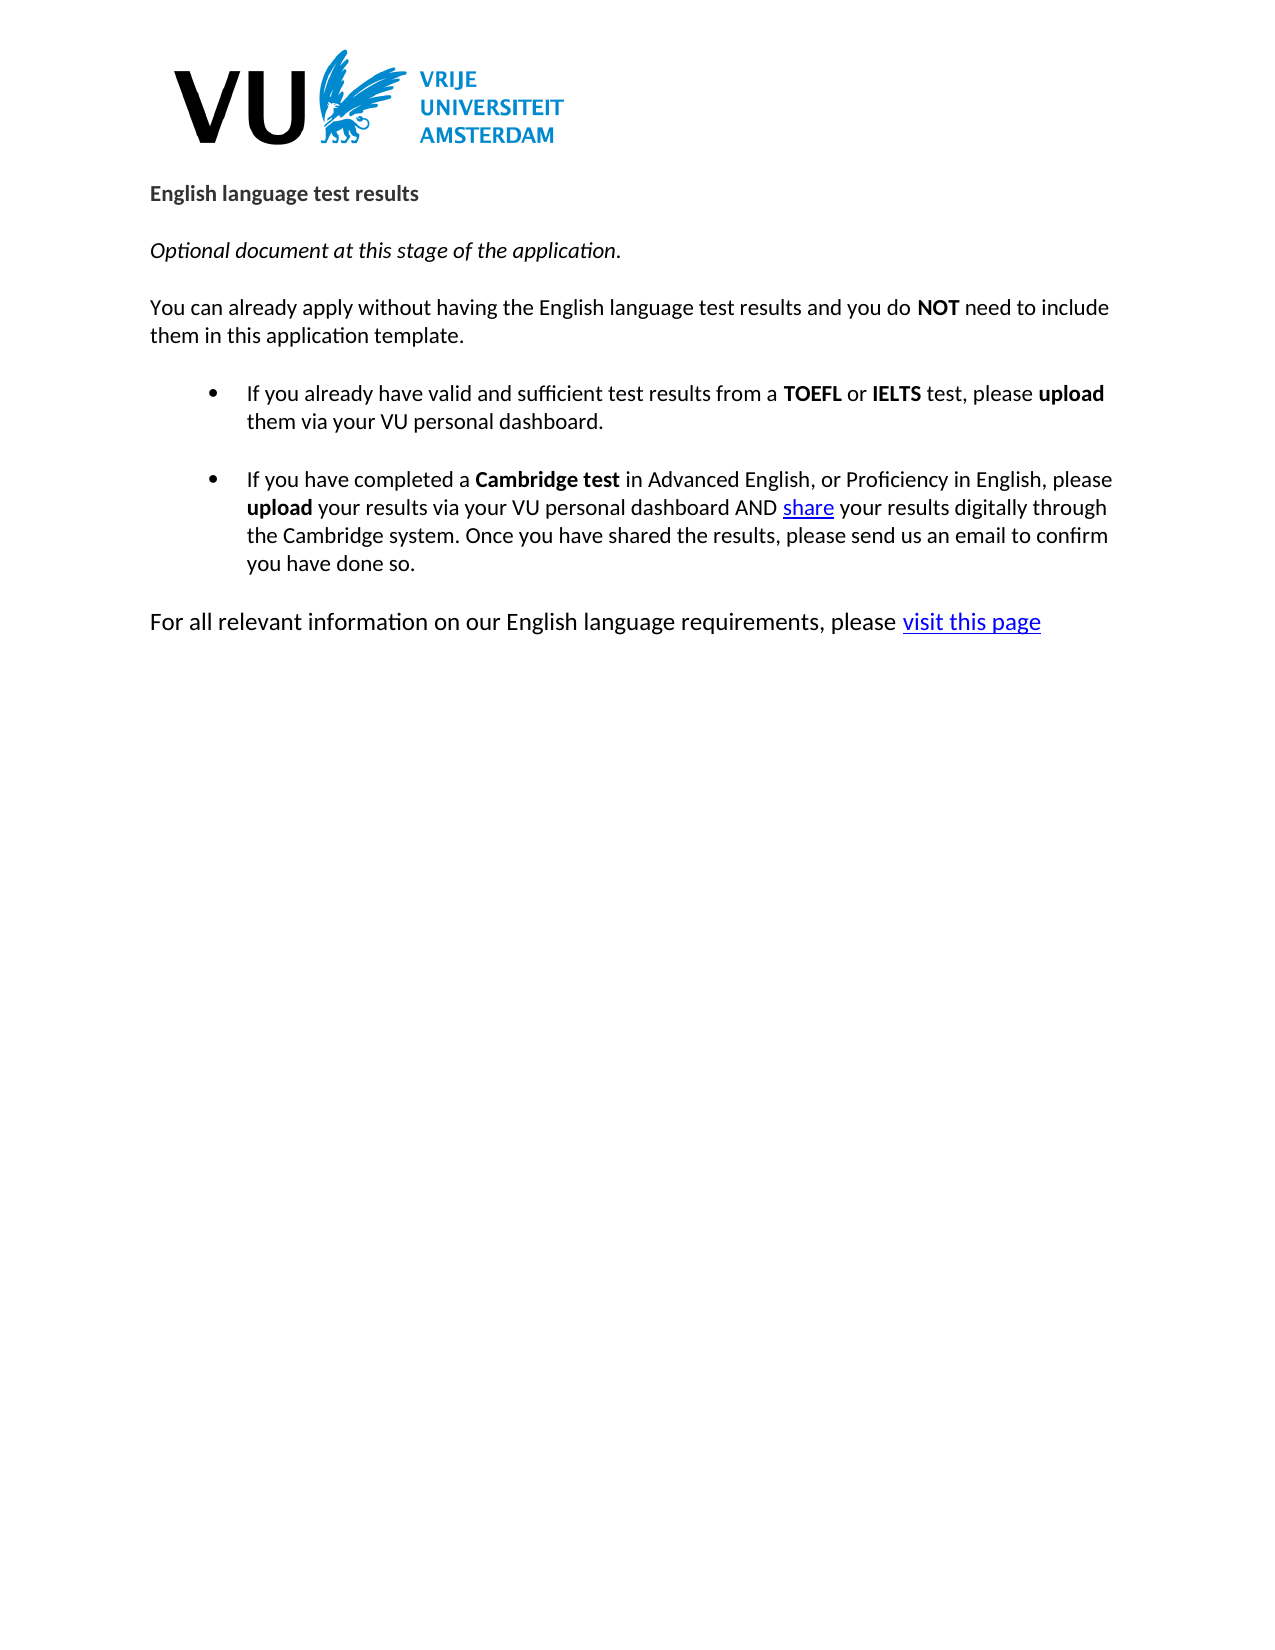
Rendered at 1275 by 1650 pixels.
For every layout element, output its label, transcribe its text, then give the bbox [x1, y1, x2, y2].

list If you already have valid and sufficient test results from a TOEFL or IELTS test, please upload them via your VU personal dashboard. [209, 379, 1125, 465]
text Optional document at this stage of the application. [150, 236, 1125, 264]
text You can already apply without having the English language test results and you do NOT need to include them in this application template. [150, 293, 1125, 349]
text For all relevant information on our English language requirements, please visit this page [150, 607, 1125, 637]
picture [145, 39, 592, 172]
list If you have completed a Cambridge test in Advanced English, or Proficiency in English, please upload your results via your VU personal dashboard AND share your results digitally through the Cambridge system. Once you have shared the results, please send us an email to confirm you have done so. [209, 465, 1125, 577]
text English language test results [150, 179, 1125, 207]
